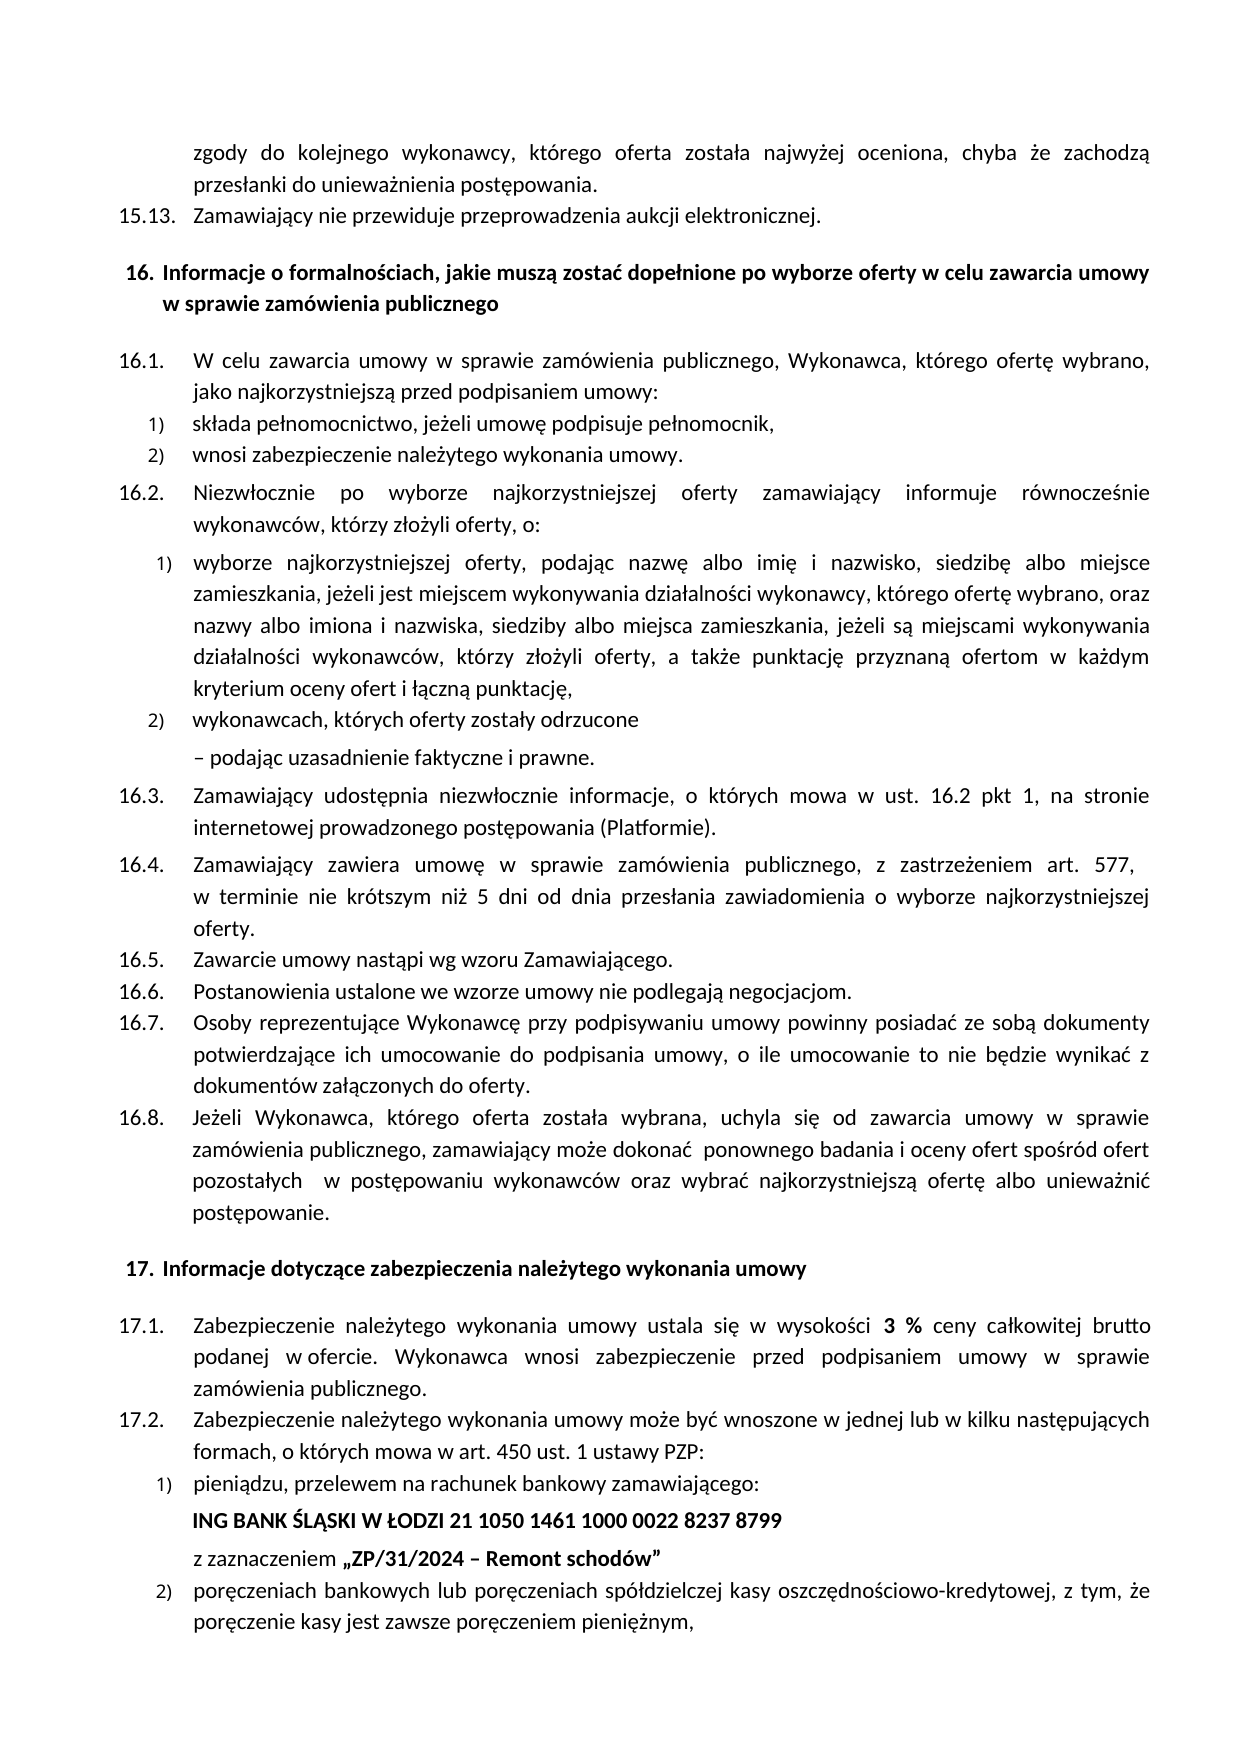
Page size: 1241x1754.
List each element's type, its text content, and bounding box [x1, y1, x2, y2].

list pieniądzu, przelewem na rachunek bankowy zamawiającego: [156, 1469, 1152, 1497]
text – podając uzasadnienie faktyczne i prawne. [193, 743, 1152, 771]
list Zabezpieczenie należytego wykonania umowy może być wnoszone w jednej lub w kilku następujących formach, o których mowa w art. 450 ust. 1 ustawy PZP: [118, 1406, 1152, 1465]
list Postanowienia ustalone we wzorze umowy nie podlegają negocjacjom. [118, 977, 1152, 1005]
list poręczeniach bankowych lub poręczeniach spółdzielczej kasy oszczędnościowo-kredytowej, z tym, że poręczenie kasy jest zawsze poręczeniem pieniężnym, [156, 1576, 1152, 1636]
list Niezwłocznie po wyborze najkorzystniejszej oferty zamawiający informuje równocześnie wykonawców, którzy złożyli oferty, o: [118, 478, 1152, 538]
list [118, 138, 1152, 198]
list składa pełnomocnictwo, jeżeli umowę podpisuje pełnomocnik, [148, 409, 1152, 437]
list Zamawiający zawiera umowę w sprawie zamówienia publicznego, z zastrzeżeniem art. 577, w terminie nie krótszym niż 5 dni od dnia przesłania zawiadomienia o wyborze najkorzystniejszej oferty. [118, 851, 1152, 942]
subtitle Informacje dotyczące zabezpieczenia należytego wykonania umowy [125, 1254, 1152, 1282]
list Zawarcie umowy nastąpi wg wzoru Zamawiającego. [118, 945, 1152, 973]
text ING BANK ŚLĄSKI W ŁODZI 21 1050 1461 1000 0022 8237 8799 [177, 1507, 1152, 1534]
list Zamawiający udostępnia niezwłocznie informacje, o których mowa w ust. 16.2 pkt 1, na stronie internetowej prowadzonego postępowania (Platformie). [118, 781, 1152, 841]
list wnosi zabezpieczenie należytego wykonania umowy. [148, 441, 1152, 469]
list Osoby reprezentujące Wykonawcę przy podpisywaniu umowy powinny posiadać ze sobą dokumenty potwierdzające ich umocowanie do podpisania umowy, o ile umocowanie to nie będzie wynikać z dokumentów załączonych do oferty. [118, 1008, 1152, 1099]
list W celu zawarcia umowy w sprawie zamówienia publicznego, Wykonawca, którego ofertę wybrano, jako najkorzystniejszą przed podpisaniem umowy: [118, 346, 1152, 406]
list Zabezpieczenie należytego wykonania umowy ustala się w wysokości 3 % ceny całkowitej brutto podanej w ofercie. Wykonawca wnosi zabezpieczenie przed podpisaniem umowy w sprawie zamówienia publicznego. [118, 1311, 1152, 1402]
list wyborze najkorzystniejszej oferty, podając nazwę albo imię i nazwisko, siedzibę albo miejsce zamieszkania, jeżeli jest miejscem wykonywania działalności wykonawcy, którego ofertę wybrano, oraz nazwy albo imiona i nazwiska, siedziby albo miejsca zamieszkania, jeżeli są miejscami wykonywania działalności wykonawców, którzy złożyli oferty, a także punktację przyznaną ofertom w każdym kryterium oceny ofert i łączną punktację, [156, 548, 1152, 702]
subtitle Informacje o formalnościach, jakie muszą zostać dopełnione po wyborze oferty w celu zawarcia umowy w sprawie zamówienia publicznego [125, 258, 1152, 317]
list Jeżeli Wykonawca, którego oferta została wybrana, uchyla się od zawarcia umowy w sprawie zamówienia publicznego, zamawiający może dokonać ponownego badania i oceny ofert spośród ofert pozostałych w postępowaniu wykonawców oraz wybrać najkorzystniejszą ofertę albo unieważnić postępowanie. [118, 1103, 1152, 1226]
list Zamawiający nie przewiduje przeprowadzenia aukcji elektronicznej. [118, 201, 1152, 229]
list wykonawcach, których oferty zostały odrzucone [148, 706, 1152, 734]
text z zaznaczeniem „ZP/31/2024 – Remont schodów” [193, 1544, 1152, 1572]
